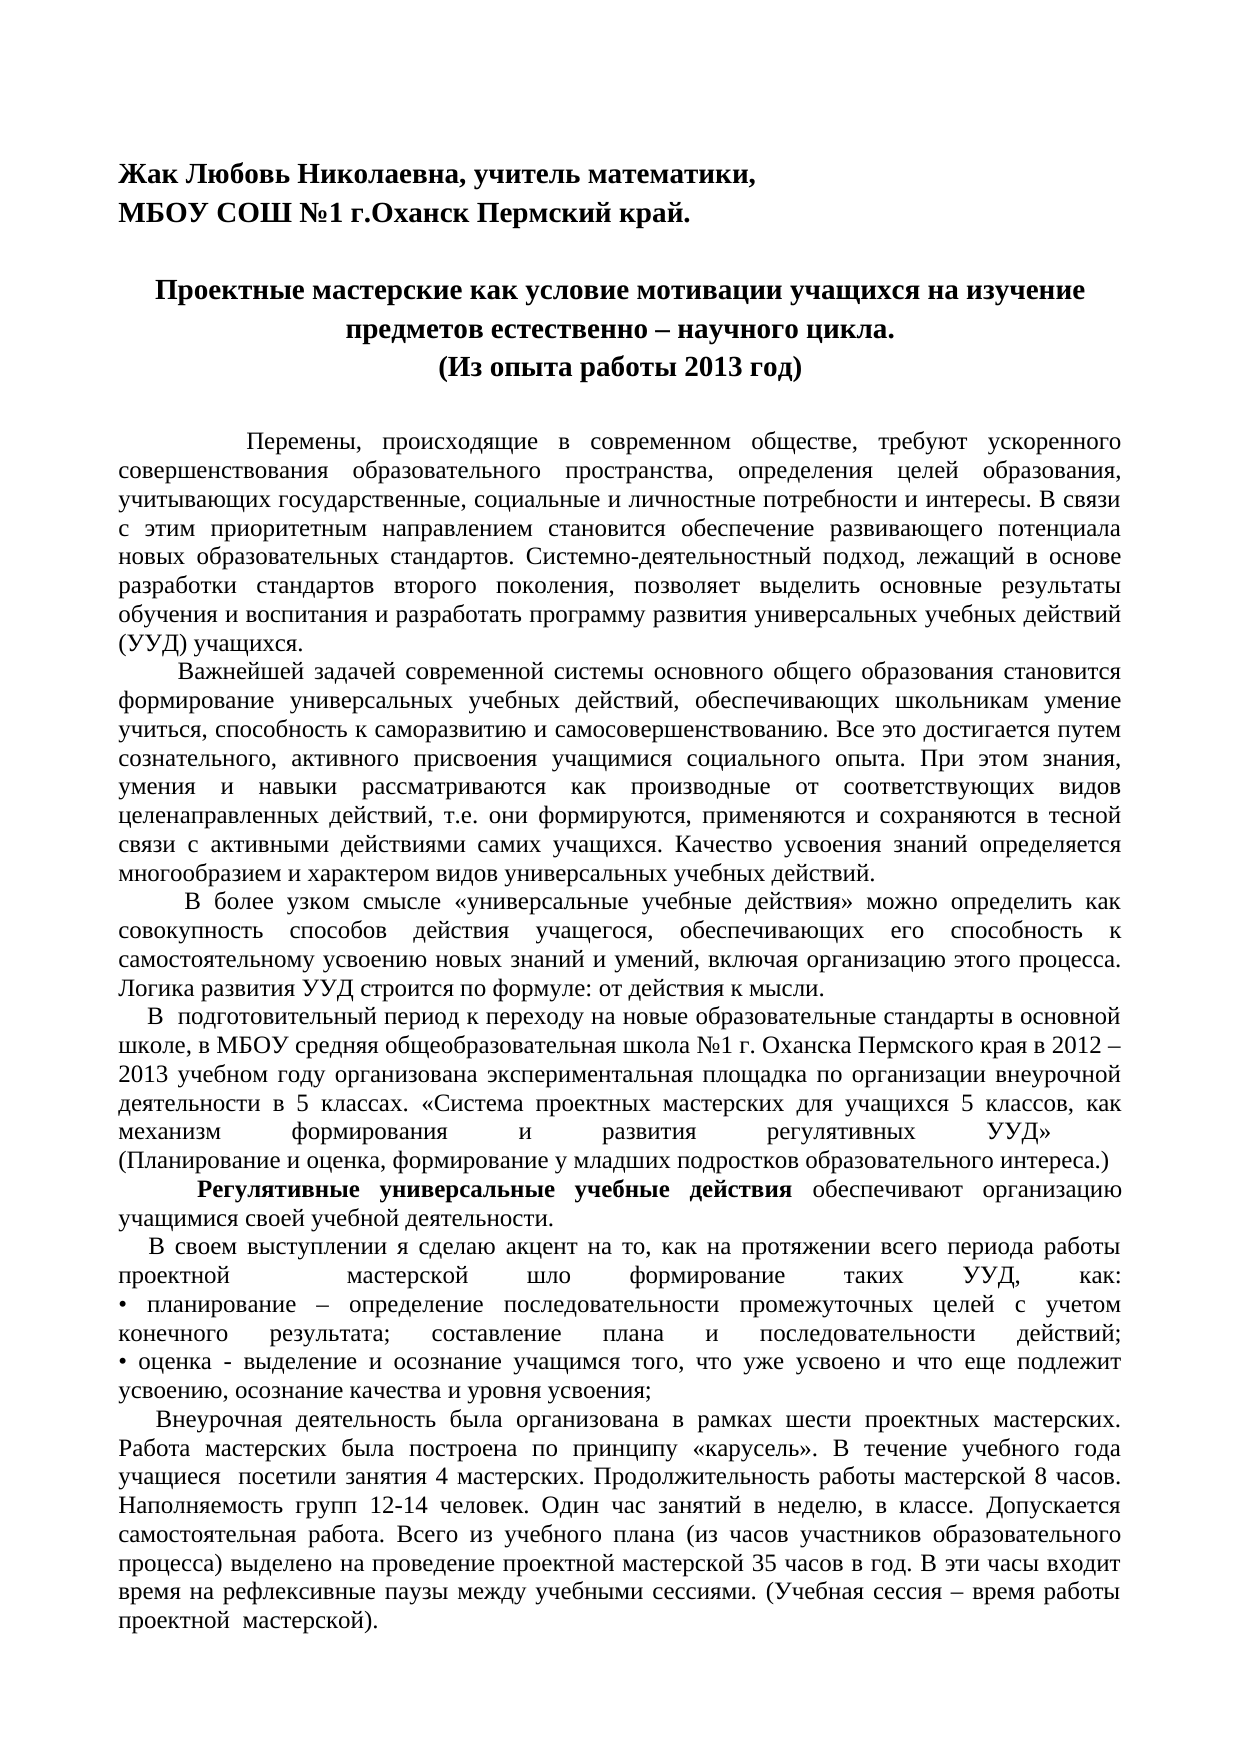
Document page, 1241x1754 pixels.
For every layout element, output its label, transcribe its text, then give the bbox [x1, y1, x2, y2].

text В своем выступлении я сделаю акцент на то, как на протяжении всего периода работы проектной мастерской шло формирование таких УУД, как: • планирование – определение последовательности промежуточных целей с учетом конечного результата; составление плана и последовательности действий; • оценка - выделение и осознание учащимся того, что уже усвоено и что еще подлежит усвоению, осознание качества и уровня усвоения; [118, 1231, 1122, 1404]
text В подготовительный период к переходу на новые образовательные стандарты в основной школе, в МБОУ средняя общеобразовательная школа №1 г. Оханска Пермского края в 2012 – 2013 учебном году организована экспериментальная площадка по организации внеурочной деятельности в 5 классах. «Система проектных мастерских для учащихся 5 классов, как механизм формирования и развития регулятивных УУД» (Планирование и оценка, формирование у младших подростков образовательного интереса.) [118, 1001, 1122, 1174]
text Перемены, происходящие в современном обществе, требуют ускоренного совершенствования образовательного пространства, определения целей образования, учитывающих государственные, социальные и личностные потребности и интересы. В связи с этим приоритетным направлением становится обеспечение развивающего потенциала новых образовательных стандартов. Системно-деятельностный подход, лежащий в основе разработки стандартов второго поколения, позволяет выделить основные результаты обучения и воспитания и разработать программу развития универсальных учебных действий (УУД) учащихся. [118, 426, 1122, 656]
text Внеурочная деятельность была организована в рамках шести проектных мастерских. Работа мастерских была построена по принципу «карусель». В течение учебного года учащиеся посетили занятия 4 мастерских. Продолжительность работы мастерской 8 часов. Наполняемость групп 12-14 человек. Один час занятий в неделю, в классе. Допускается самостоятельная работа. Всего из учебного плана (из часов участников образовательного процесса) выделено на проведение проектной мастерской 35 часов в год. В эти часы входит время на рефлексивные паузы между учебными сессиями. (Учебная сессия – время работы проектной мастерской). [118, 1404, 1122, 1634]
text В более узком смысле «универсальные учебные действия» можно определить как совокупность способов действия учащегося, обеспечивающих его способность к самостоятельному усвоению новых знаний и умений, включая организацию этого процесса. Логика развития УУД строится по формуле: от действия к мысли. [118, 886, 1122, 1001]
text Жак Любовь Николаевна, учитель математики, [118, 157, 1122, 190]
text МБОУ СОШ №1 г.Оханск Пермский край. [118, 195, 1122, 229]
text Регулятивные универсальные учебные действия обеспечивают организацию учащимися своей учебной деятельности. [118, 1174, 1122, 1231]
text (Из опыта работы 2013 год) [118, 349, 1122, 383]
text Проектные мастерские как условие мотивации учащихся на изучение предметов естественно – научного цикла. [118, 272, 1122, 344]
text Важнейшей задачей современной системы основного общего образования становится формирование универсальных учебных действий, обеспечивающих школьникам умение учиться, способность к саморазвитию и самосовершенствованию. Все это достигается путем сознательного, активного присвоения учащимися социального опыта. При этом знания, умения и навыки рассматриваются как производные от соответствующих видов целенаправленных действий, т.е. они формируются, применяются и сохраняются в тесной связи с активными действиями самих учащихся. Качество усвоения знаний определяется многообразием и характером видов универсальных учебных действий. [118, 656, 1122, 886]
